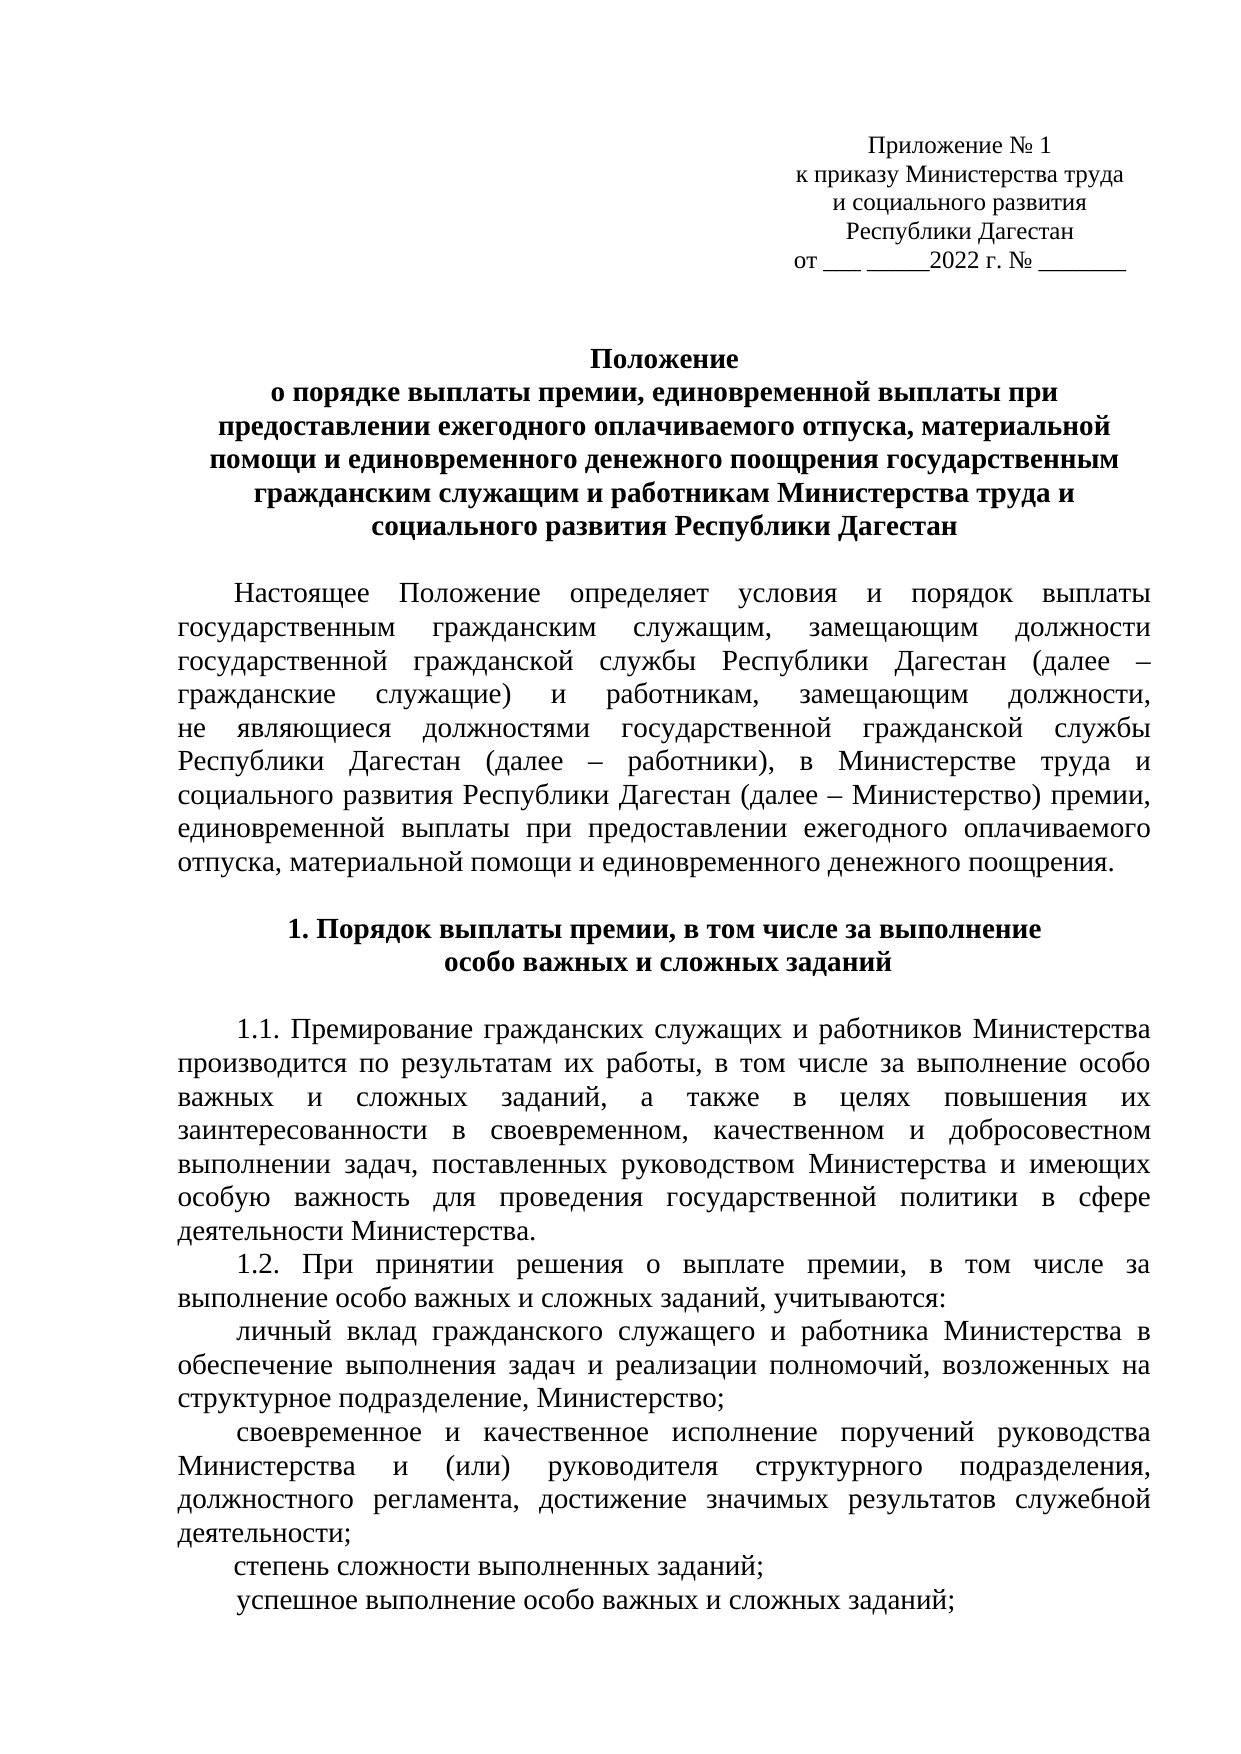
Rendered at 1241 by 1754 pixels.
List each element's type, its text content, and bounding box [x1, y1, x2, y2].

text Настоящее Положение определяет условия и порядок выплаты государственным гражданским служащим, замещающим должности государственной гражданской службы Республики Дагестан (далее – гражданские служащие) и работникам, замещающим должности, не являющиеся должностями государственной гражданской службы Республики Дагестан (далее – работники), в Министерстве труда и социального развития Республики Дагестан (далее – Министерство) премии, единовременной выплаты при предоставлении ежегодного оплачиваемого отпуска, материальной помощи и единовременного денежного поощрения. [177, 576, 1152, 877]
text Приложение № 1 [768, 130, 1152, 159]
text 1.2. При принятии решения о выплате премии, в том числе за выполнение особо важных и сложных заданий, учитываются: [177, 1246, 1152, 1313]
text особо важных и сложных заданий [177, 944, 1152, 978]
text 1. Порядок выплаты премии, в том числе за выполнение [177, 911, 1152, 944]
text степень сложности выполненных заданий; [177, 1548, 1152, 1582]
title о порядке выплаты премии, единовременной выплаты при предоставлении ежегодного оплачиваемого отпуска, материальной помощи и единовременного денежного поощрения государственным гражданским служащим и работникам Министерства труда и социального развития Республики Дагестан [177, 374, 1152, 542]
text 1.1. Премирование гражданских служащих и работников Министерства производится по результатам их работы, в том числе за выполнение особо важных и сложных заданий, а также в целях повышения их заинтересованности в своевременном, качественном и добросовестном выполнении задач, поставленных руководством Министерства и имеющих особую важность для проведения государственной политики в сфере деятельности Министерства. [177, 1012, 1152, 1246]
text личный вклад гражданского служащего и работника Министерства в обеспечение выполнения задач и реализации полномочий, возложенных на структурное подразделение, Министерство; [177, 1313, 1152, 1414]
text от ___ _____2022 г. № _______ [768, 245, 1152, 274]
text к приказу Министерства труда [768, 159, 1152, 187]
text Республики Дагестан [768, 216, 1152, 245]
title Положение [177, 341, 1152, 374]
text и социального развития [768, 187, 1152, 216]
text своевременное и качественное исполнение поручений руководства Министерства и (или) руководителя структурного подразделения, должностного регламента, достижение значимых результатов служебной деятельности; [177, 1414, 1152, 1548]
text успешное выполнение особо важных и сложных заданий; [177, 1582, 1152, 1615]
